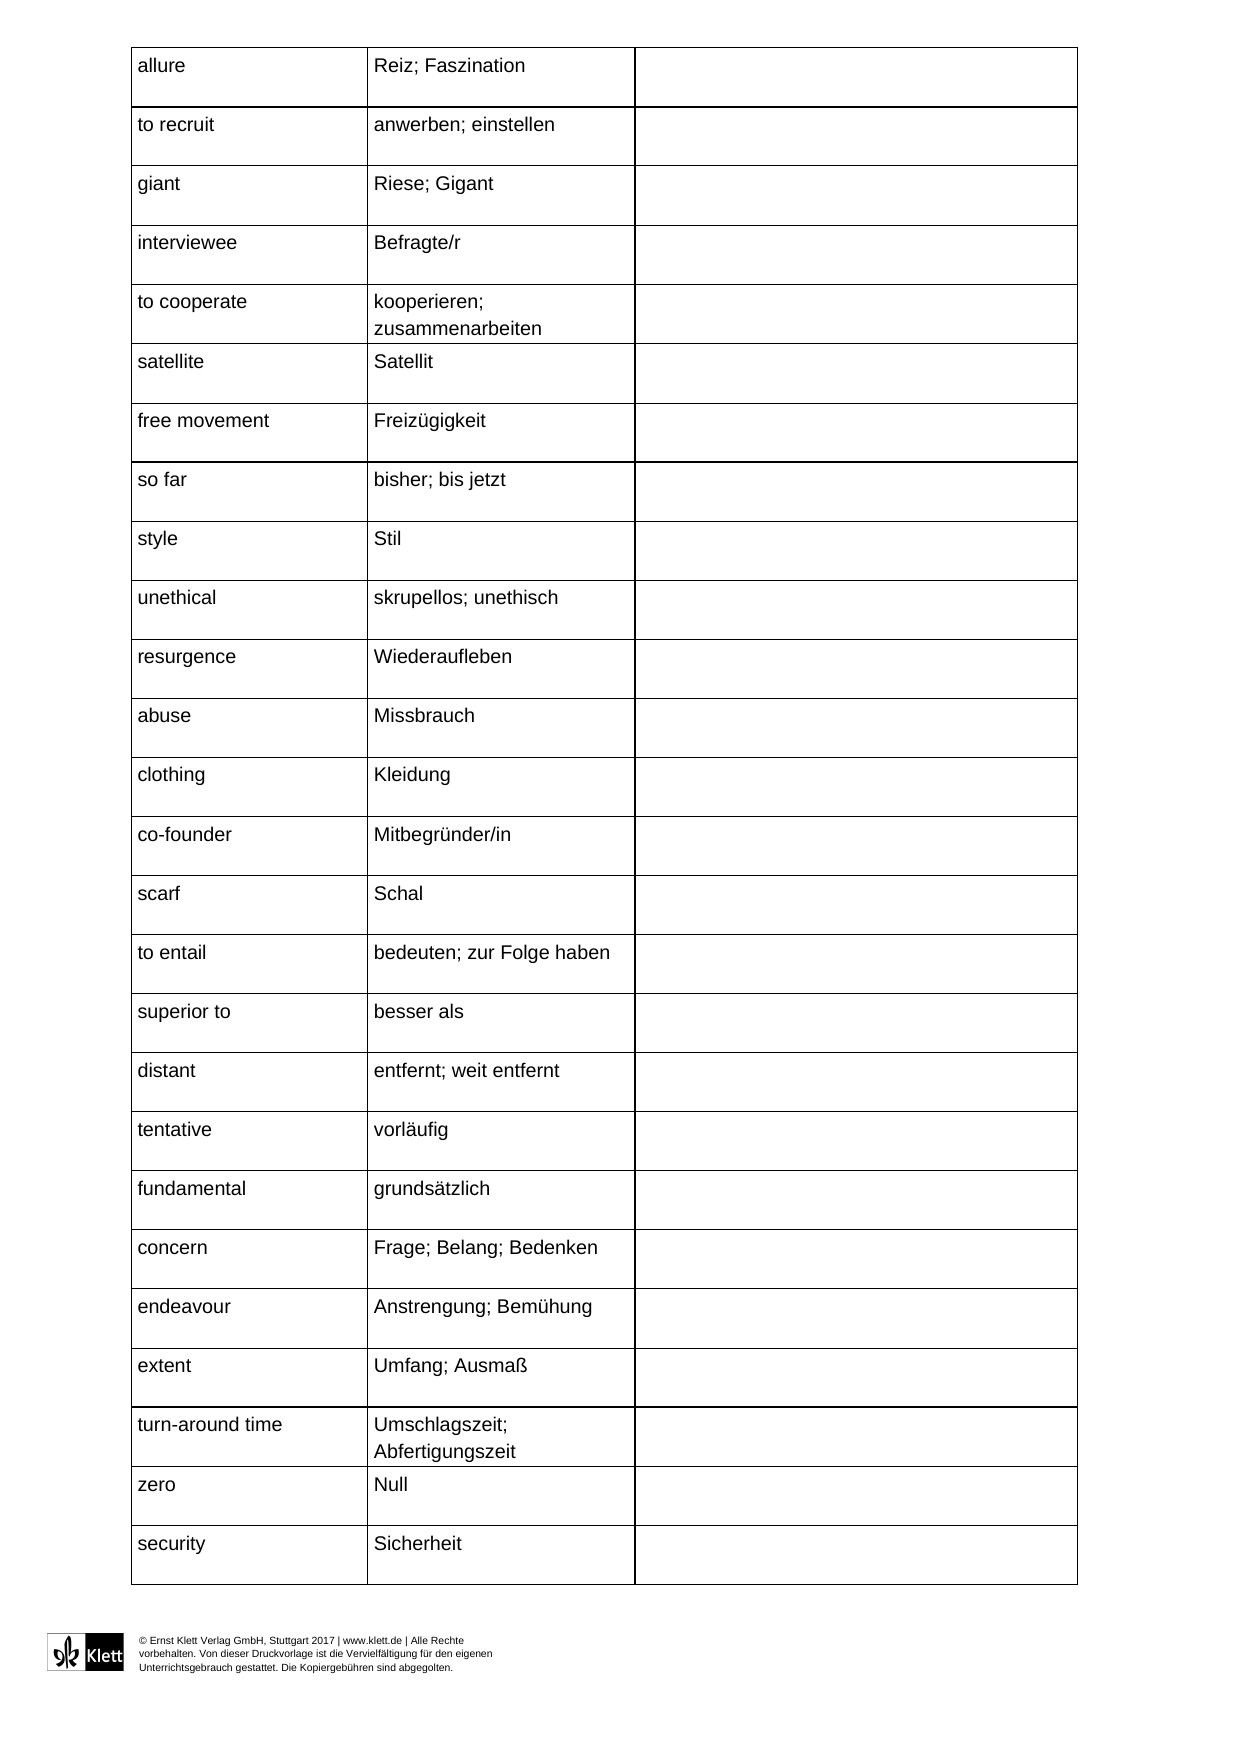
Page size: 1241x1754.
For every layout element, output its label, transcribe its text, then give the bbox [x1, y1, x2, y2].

table_cell abuse [132, 699, 367, 757]
table_cell [636, 48, 1077, 106]
table_cell [636, 1289, 1077, 1347]
table_cell bedeuten; zur Folge haben [368, 935, 634, 993]
table_cell [636, 1230, 1077, 1288]
table_cell [636, 463, 1077, 521]
table_cell [636, 758, 1077, 816]
table_cell Mitbegründer/in [368, 817, 634, 875]
table_cell to cooperate [132, 285, 367, 343]
table_cell Umfang; Ausmaß [368, 1349, 634, 1406]
table_cell [636, 166, 1077, 224]
table_cell superior to [132, 994, 367, 1052]
table_cell skrupellos; unethisch [368, 581, 634, 639]
table_cell entfernt; weit entfernt [368, 1053, 634, 1111]
table_cell security [132, 1526, 367, 1584]
table_cell [636, 108, 1077, 165]
table_cell unethical [132, 581, 367, 639]
table_cell [636, 404, 1077, 461]
table_cell [636, 1467, 1077, 1525]
table_cell endeavour [132, 1289, 367, 1347]
table_cell fundamental [132, 1171, 367, 1229]
table_cell [636, 994, 1077, 1052]
table_cell Umschlagszeit; Abfertigungszeit [368, 1408, 634, 1466]
table_cell Null [368, 1467, 634, 1525]
table_cell [636, 285, 1077, 343]
table_cell grundsätzlich [368, 1171, 634, 1229]
table_cell vorläufig [368, 1112, 634, 1170]
table_cell distant [132, 1053, 367, 1111]
table_cell free movement [132, 404, 367, 461]
table_cell [636, 522, 1077, 579]
table_cell [636, 344, 1077, 402]
table_cell giant [132, 166, 367, 224]
table_cell [636, 1171, 1077, 1229]
table_cell allure [132, 48, 367, 106]
table_cell interviewee [132, 226, 367, 283]
table_cell extent [132, 1349, 367, 1406]
table_cell concern [132, 1230, 367, 1288]
table_cell to recruit [132, 108, 367, 165]
table_cell Freizügigkeit [368, 404, 634, 461]
table_cell Kleidung [368, 758, 634, 816]
table_cell Schal [368, 876, 634, 934]
table_cell kooperieren; zusammenarbeiten [368, 285, 634, 343]
table_cell turn-around time [132, 1408, 367, 1466]
table_cell Satellit [368, 344, 634, 402]
table_cell Anstrengung; Bemühung [368, 1289, 634, 1347]
table_cell [636, 699, 1077, 757]
table_cell [636, 581, 1077, 639]
table_cell Missbrauch [368, 699, 634, 757]
table_cell so far [132, 463, 367, 521]
table_cell bisher; bis jetzt [368, 463, 634, 521]
table_cell Reiz; Faszination [368, 48, 634, 106]
table_cell [636, 935, 1077, 993]
table_cell style [132, 522, 367, 579]
table_cell scarf [132, 876, 367, 934]
table_cell [636, 1112, 1077, 1170]
table_cell [636, 1053, 1077, 1111]
table_cell [636, 876, 1077, 934]
table_cell zero [132, 1467, 367, 1525]
table_cell [636, 1408, 1077, 1466]
table_cell co-founder [132, 817, 367, 875]
table_cell satellite [132, 344, 367, 402]
table_cell Frage; Belang; Bedenken [368, 1230, 634, 1288]
table_cell Wiederaufleben [368, 640, 634, 698]
table_cell Riese; Gigant [368, 166, 634, 224]
table_cell [636, 1349, 1077, 1406]
table_cell clothing [132, 758, 367, 816]
table_cell anwerben; einstellen [368, 108, 634, 165]
picture [47, 1633, 124, 1671]
table_cell resurgence [132, 640, 367, 698]
table_cell [636, 1526, 1077, 1584]
table_cell [636, 226, 1077, 283]
table_cell to entail [132, 935, 367, 993]
table_cell tentative [132, 1112, 367, 1170]
table_cell besser als [368, 994, 634, 1052]
table_cell Befragte/r [368, 226, 634, 283]
table_cell [636, 817, 1077, 875]
table_cell [636, 640, 1077, 698]
table_cell Stil [368, 522, 634, 579]
table_cell Sicherheit [368, 1526, 634, 1584]
